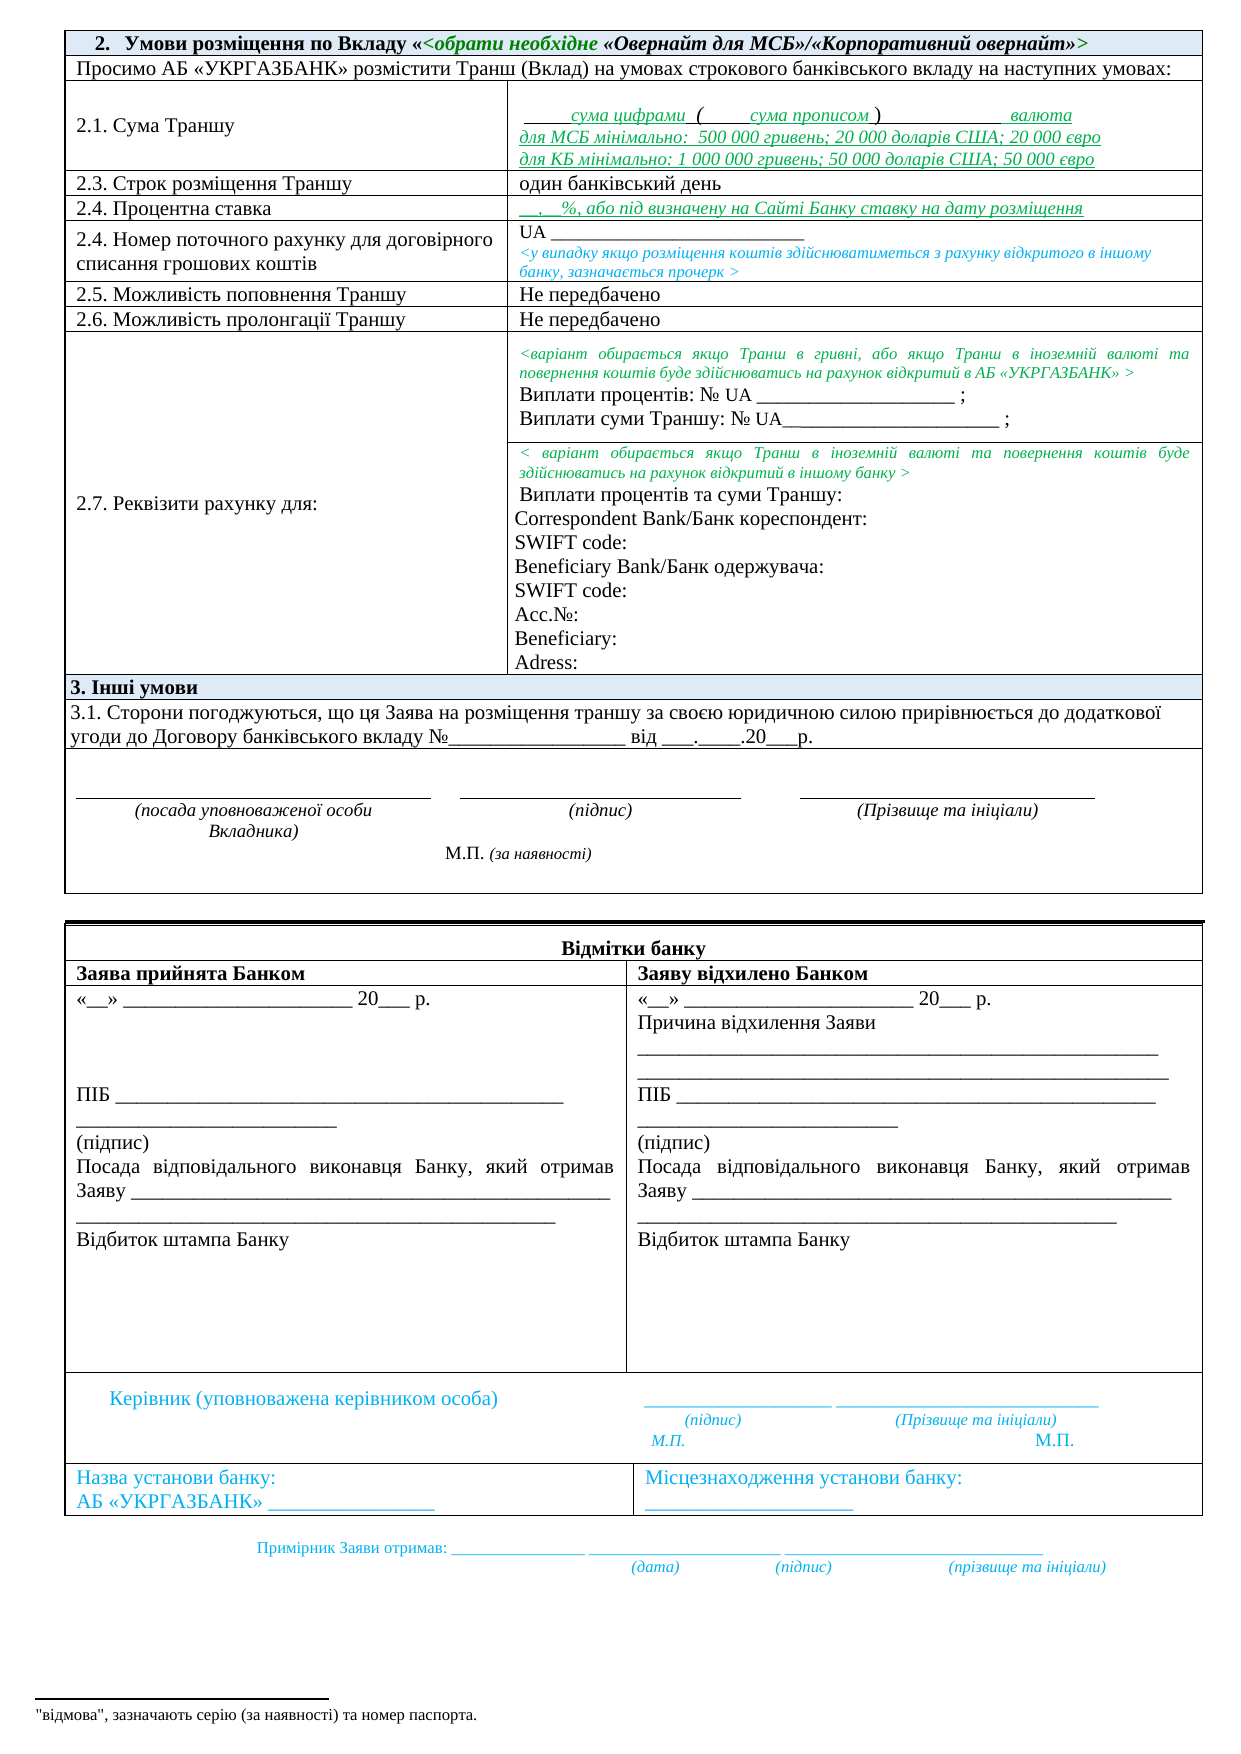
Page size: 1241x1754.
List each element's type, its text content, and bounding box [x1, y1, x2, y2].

text Примірник Заяви отримав: ________________ _______________________ _______________________________ [183, 1538, 1205, 1557]
table_cell 2.4. Номер поточного рахунку для договірного списання грошових коштів [66, 221, 507, 281]
picture [356, 1545, 362, 1553]
table_cell UA ___________________________ <у випадку якщо розміщення коштів здійснюватиметься з рахунку відкритого в іншому банку, зазначається прочерк > [508, 221, 1202, 281]
table_cell Умови розміщення по Вкладу «<обрати необхідне «Овернайт для МСБ»/«Корпоративний овернайт»> [66, 31, 1202, 55]
text (дата) (підпис) (прізвище та ініціали) [35, 1557, 1205, 1576]
picture [363, 1545, 371, 1553]
table_cell 3. Інші умови [66, 675, 1202, 699]
picture [793, 1474, 801, 1482]
table_cell Не передбачено [508, 282, 1202, 306]
picture [782, 1474, 790, 1482]
picture [392, 1545, 400, 1553]
picture [158, 1395, 166, 1403]
table_cell Заява прийнята Банком [66, 961, 626, 985]
picture [301, 1545, 306, 1557]
table_cell Назва установи банку: АБ «УКРГАЗБАНК» ________________ [66, 1464, 633, 1515]
picture [413, 1545, 418, 1553]
picture [1084, 1564, 1092, 1572]
table_cell __,__%, або під визначену на Сайті Банку ставку на дату розміщення [508, 196, 1202, 220]
table_cell 2.6. Можливість пролонгації Траншу [66, 307, 507, 331]
picture [281, 1545, 290, 1553]
table_cell 3.1. Сторони погоджуються, що ця Заява на розміщення траншу за своєю юридичною силою прирівнюється до додаткової угоди до Договору банківського вкладу №_________________ від ___.____.20___р. [66, 700, 1202, 748]
table_cell сума цифрами ( сума прописом ) валюта для МСБ мінімально: 500 000 гривень; 20 000 доларів США; 20 000 євро для КБ мінімально: 1 000 000 гривень; 50 000 доларів США; 50 000 євро [508, 81, 1202, 169]
table_cell «__» ______________________ 20___ р. Причина відхилення Заяви __________________________________________________ ___________________________________________________ ПІБ ______________________________________________ _________________________ (підпис) Посада відповідального виконавця Банку, який отримав Заяву ______________________________________________ ______________________________________________ Відбиток штампа Банку [627, 986, 1202, 1372]
picture [408, 1545, 413, 1553]
table_cell один банківський день [508, 171, 1202, 195]
table_cell Не передбачено [508, 307, 1202, 331]
picture [261, 1542, 268, 1551]
picture [1034, 1417, 1040, 1425]
table_cell Керівник (уповноважена керівником особа) ____________________ ____________________________ (підпис) (Прізвище та ініціали) М.П. М.П. [66, 1373, 1202, 1463]
table_cell 2.1. Сума Траншу [66, 81, 507, 169]
table_header Відмітки банку [66, 926, 1202, 960]
table_cell 2.4. Процентна ставка [66, 196, 507, 220]
picture [678, 1474, 683, 1482]
picture [857, 1474, 865, 1482]
table_cell Місцезнаходження установи банку: ____________________ [634, 1464, 1202, 1515]
picture [174, 1497, 179, 1505]
table_cell <варіант обирається якщо Транш в гривні, або якщо Транш в іноземній валюті та повернення коштів буде здійснюватись на рахунок відкритий в АБ «УКРГАЗБАНК» > Виплати процентів: № UA ___________________ ; Виплати суми Траншу: № UA_____________________ ; [508, 332, 1202, 442]
table_cell 2.3. Строк розміщення Траншу [66, 171, 507, 195]
table_cell Заяву відхилено Банком [627, 961, 1202, 985]
table_cell 2.5. Можливість поповнення Траншу [66, 282, 507, 306]
picture [521, 249, 528, 256]
table_cell Просимо АБ «УКРГАЗБАНК» розмістити Транш (Вклад) на умовах строкового банківського вкладу на наступних умовах: [66, 56, 1202, 80]
table_cell < варіант обирається якщо Транш в іноземній валюті та повернення коштів буде здійснюватись на рахунок відкритий в іншому банку > Виплати процентів та суми Траншу: Correspondent Bank/Банк кореспондент: SWIFT code: Beneficiary Bank/Банк одержувача: SWIFT code: Асс.№: Beneficiary: Adress: [508, 443, 1202, 674]
table_cell «__» ______________________ 20___ р. ПІБ ___________________________________________ _________________________ (підпис) Посада відповідального виконавця Банку, який отримав Заяву ______________________________________________ ______________________________________________ Відбиток штампа Банку [66, 986, 626, 1372]
picture [750, 1474, 762, 1482]
table_cell М.П. (за наявності) [66, 749, 1202, 893]
picture [148, 1395, 156, 1403]
table_cell 2.7. Реквізити рахунку для: [66, 332, 507, 674]
